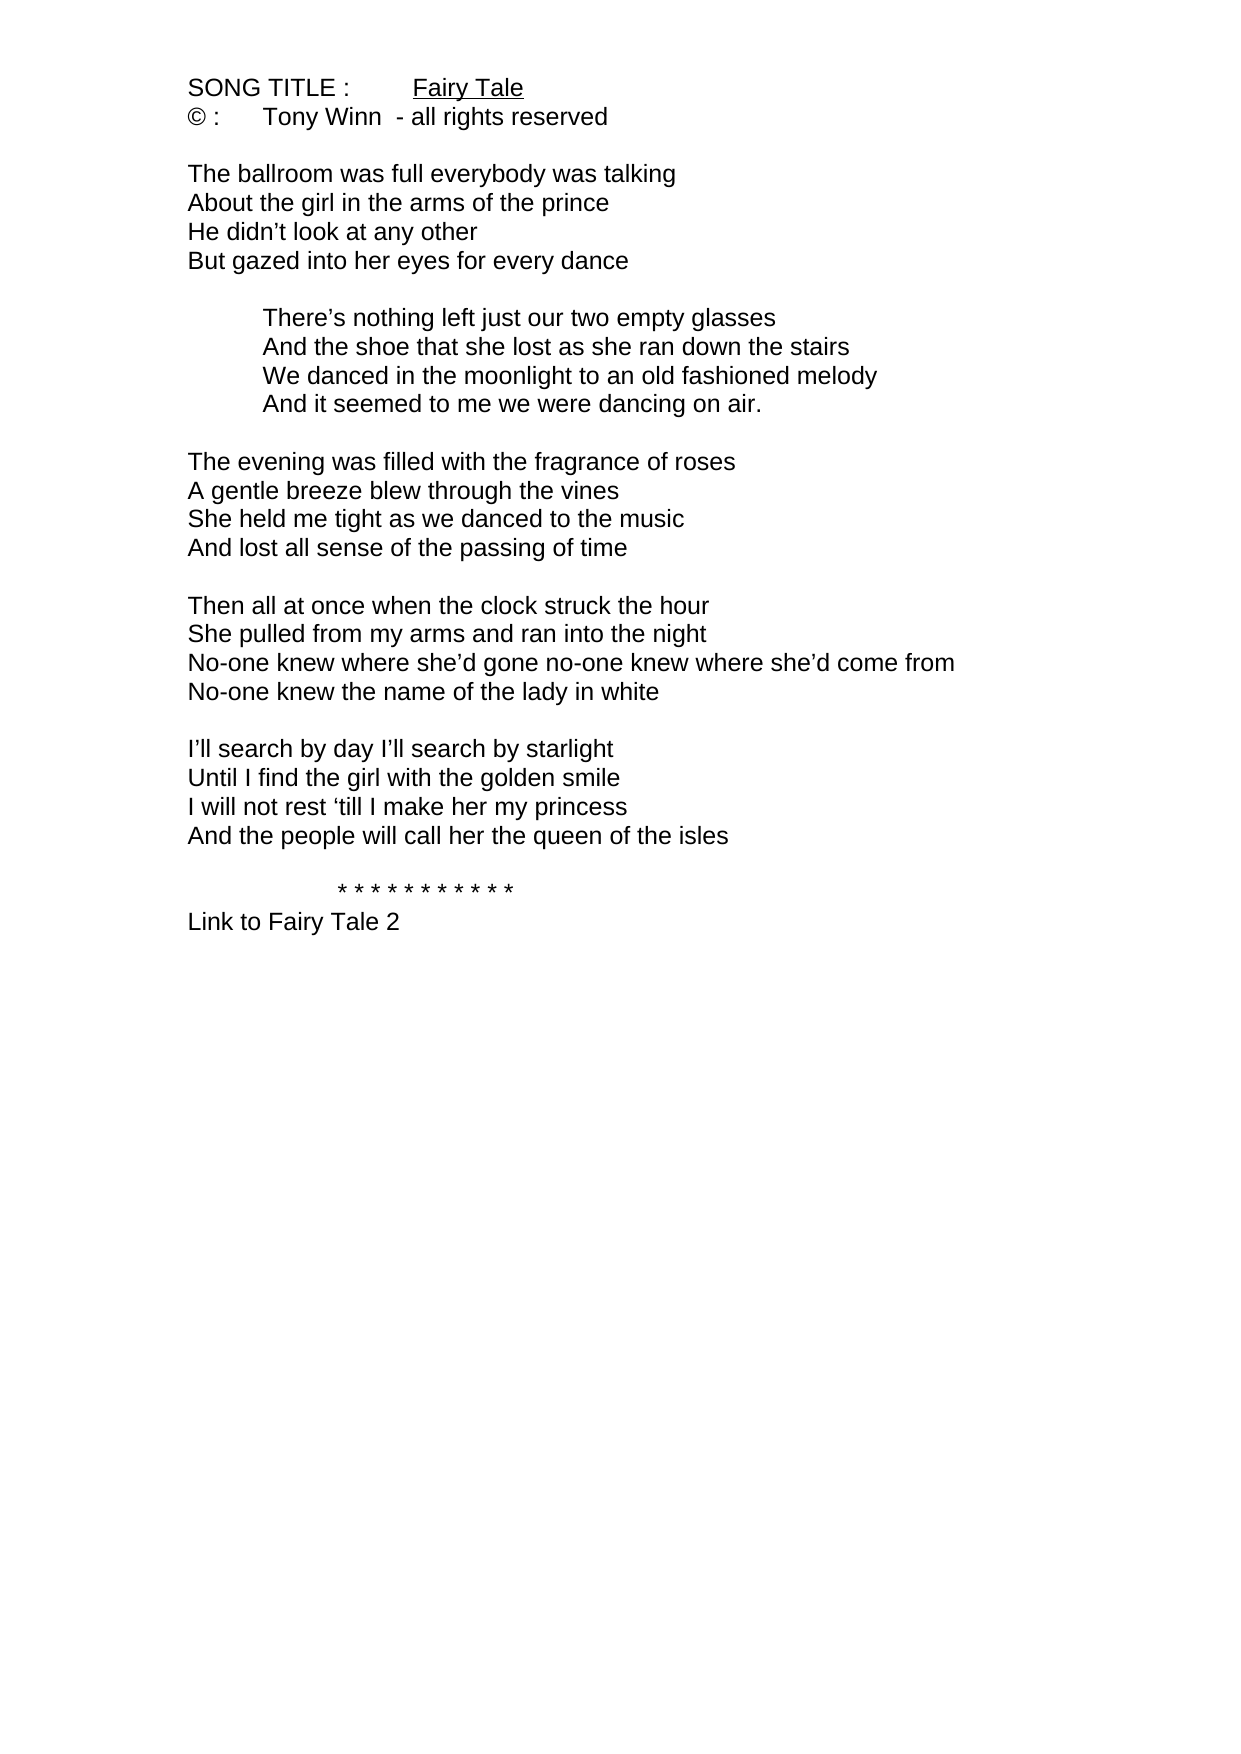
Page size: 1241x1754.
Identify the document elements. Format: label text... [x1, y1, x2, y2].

text The evening was filled with the fragrance of roses [187, 447, 1053, 476]
text Until I find the girl with the golden smile [187, 763, 1053, 792]
text About the girl in the arms of the prince [187, 188, 1053, 217]
text © : Tony Winn - all rights reserved [187, 102, 1053, 131]
text Then all at once when the clock struck the hour [187, 591, 1053, 619]
text No-one knew the name of the lady in white [187, 677, 1053, 706]
text And the shoe that she lost as she ran down the stairs [187, 332, 1053, 361]
text A gentle breeze blew through the vines [187, 476, 1053, 504]
text I’ll search by day I’ll search by starlight [187, 734, 1053, 763]
text No-one knew where she’d gone no-one knew where she’d come from [187, 648, 1053, 677]
text She pulled from my arms and ran into the night [187, 619, 1053, 648]
text I will not rest ‘till I make her my princess [187, 792, 1053, 821]
text He didn’t look at any other [187, 217, 1053, 246]
text There’s nothing left just our two empty glasses [187, 303, 1053, 332]
text SONG TITLE : Fairy Tale [187, 73, 1053, 102]
text And lost all sense of the passing of time [187, 533, 1053, 562]
text The ballroom was full everybody was talking [187, 159, 1053, 188]
text She held me tight as we danced to the music [187, 504, 1053, 533]
text And the people will call her the queen of the isles [187, 821, 1053, 849]
text But gazed into her eyes for every dance [187, 246, 1053, 274]
text We danced in the moonlight to an old fashioned melody [187, 361, 1053, 389]
text * * * * * * * * * * * [187, 878, 1053, 907]
text Link to Fairy Tale 2 [187, 907, 1053, 936]
text And it seemed to me we were dancing on air. [187, 389, 1053, 418]
